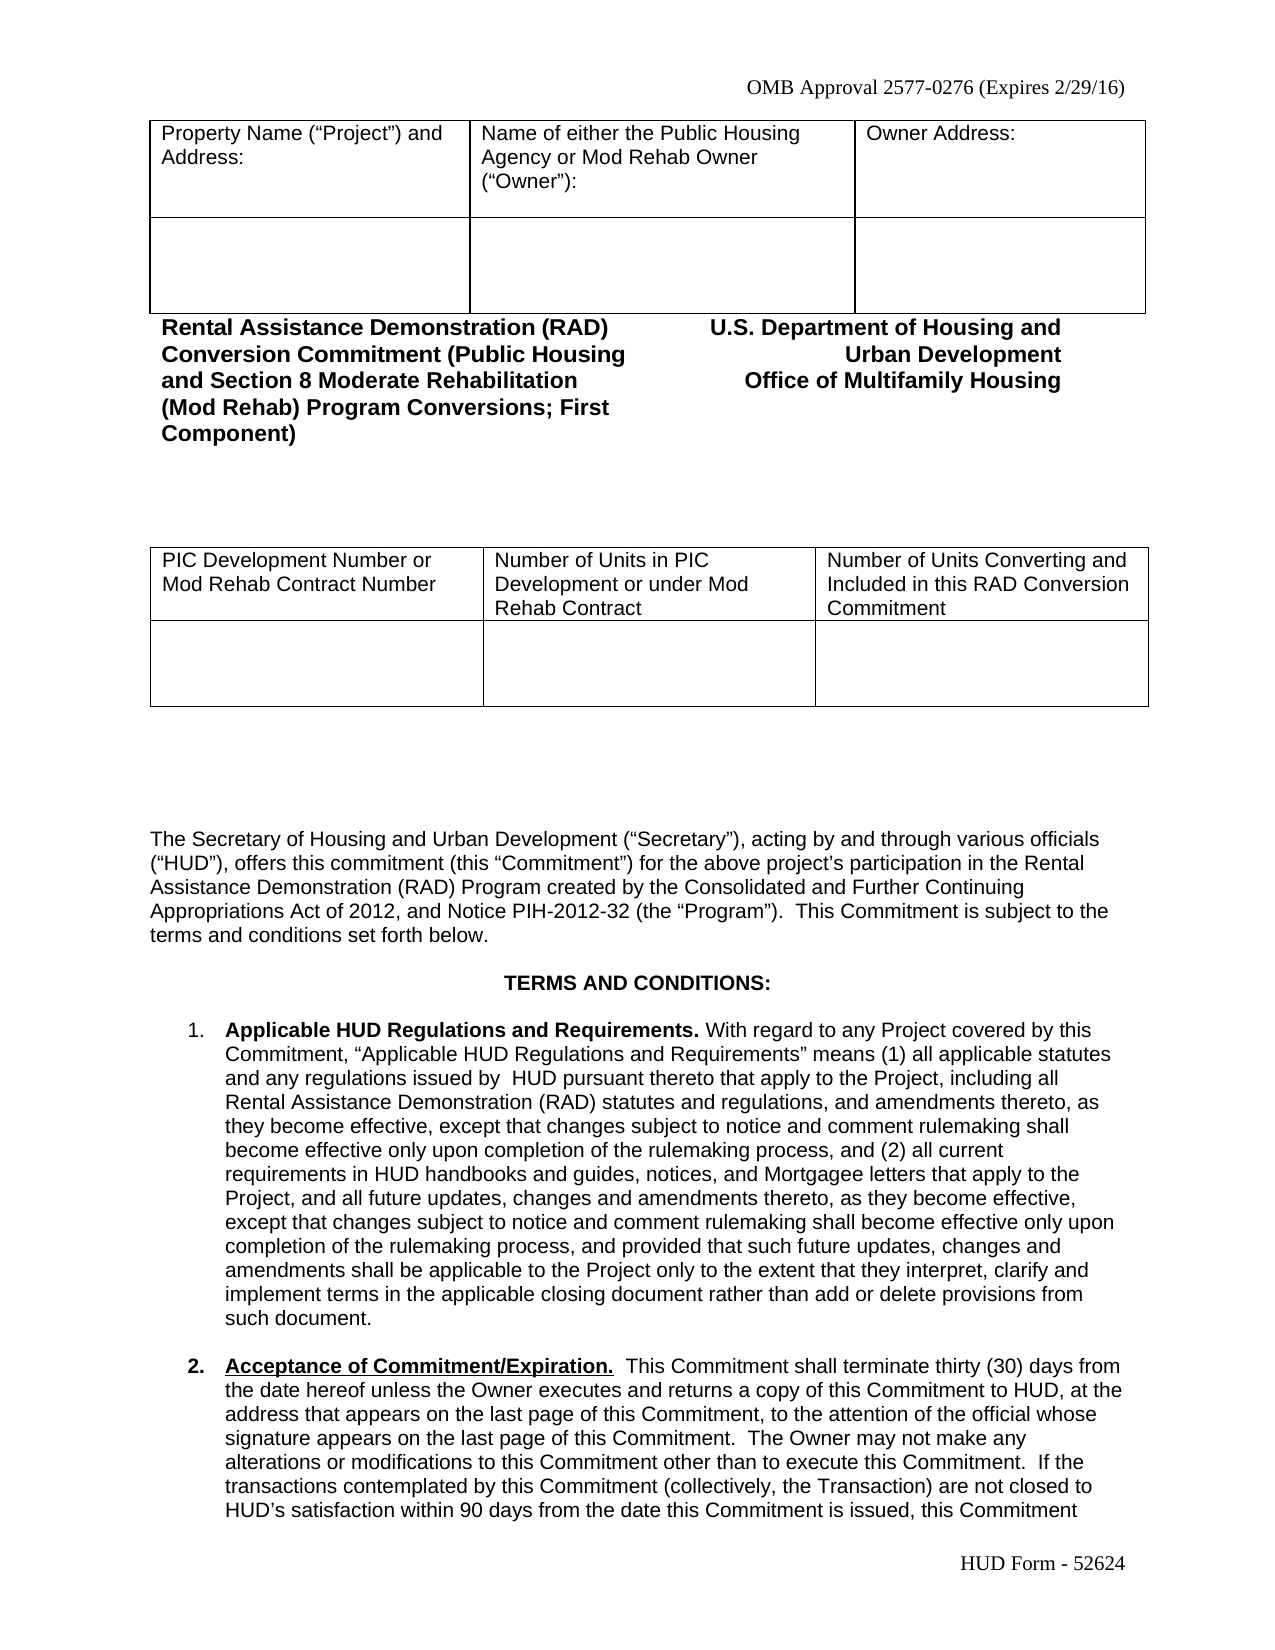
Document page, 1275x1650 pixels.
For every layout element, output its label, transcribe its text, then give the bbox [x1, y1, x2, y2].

table_cell [151, 621, 483, 706]
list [187, 1354, 1125, 1521]
text TERMS AND CONDITIONS: [150, 970, 1125, 994]
table_header Owner Address: [856, 121, 1145, 217]
table_cell [856, 218, 1145, 313]
table_header Property Name (“Project”) and Address: [151, 121, 469, 217]
table_header Rental Assistance Demonstration (RAD) Conversion Commitment (Public Housing and Section 8 Moderate Rehabilitation (Mod Rehab) Program Conversions; First Component) [150, 314, 639, 472]
text The Secretary of Housing and Urban Development (“Secretary”), acting by and through various officials (“HUD”), offers this commitment (this “Commitment”) for the above project’s participation in the Rental Assistance Demonstration (RAD) Program created by the Consolidated and Further Continuing Appropriations Act of 2012, and Notice PIH-2012-32 (the “Program”). This Commitment is subject to the terms and conditions set forth below. [150, 827, 1125, 946]
table_cell [484, 621, 815, 706]
table_cell [151, 218, 469, 313]
table_header Name of either the Public Housing Agency or Mod Rehab Owner (“Owner”): [471, 121, 854, 217]
table_header PIC Development Number or Mod Rehab Contract Number [151, 548, 483, 620]
table_header U.S. Department of Housing and Urban Development Office of Multifamily Housing [639, 314, 1072, 472]
table_header Number of Units Converting and Included in this RAD Conversion Commitment [816, 548, 1148, 620]
table_header Number of Units in PIC Development or under Mod Rehab Contract [484, 548, 815, 620]
table_cell [816, 621, 1148, 706]
table_cell [471, 218, 854, 313]
list Applicable HUD Regulations and Requirements. With regard to any Project covered by this Commitment, “Applicable HUD Regulations and Requirements” means (1) all applicable statutes and any regulations issued by HUD pursuant thereto that apply to the Project, including all Rental Assistance Demonstration (RAD) statutes and regulations, and amendments thereto, as they become effective, except that changes subject to notice and comment rulemaking shall become effective only upon completion of the rulemaking process, and (2) all current requirements in HUD handbooks and guides, notices, and Mortgagee letters that apply to the Project, and all future updates, changes and amendments thereto, as they become effective, except that changes subject to notice and comment rulemaking shall become effective only upon completion of the rulemaking process, and provided that such future updates, changes and amendments shall be applicable to the Project only to the extent that they interpret, clarify and implement terms in the applicable closing document rather than add or delete provisions from such document. [187, 1018, 1125, 1330]
